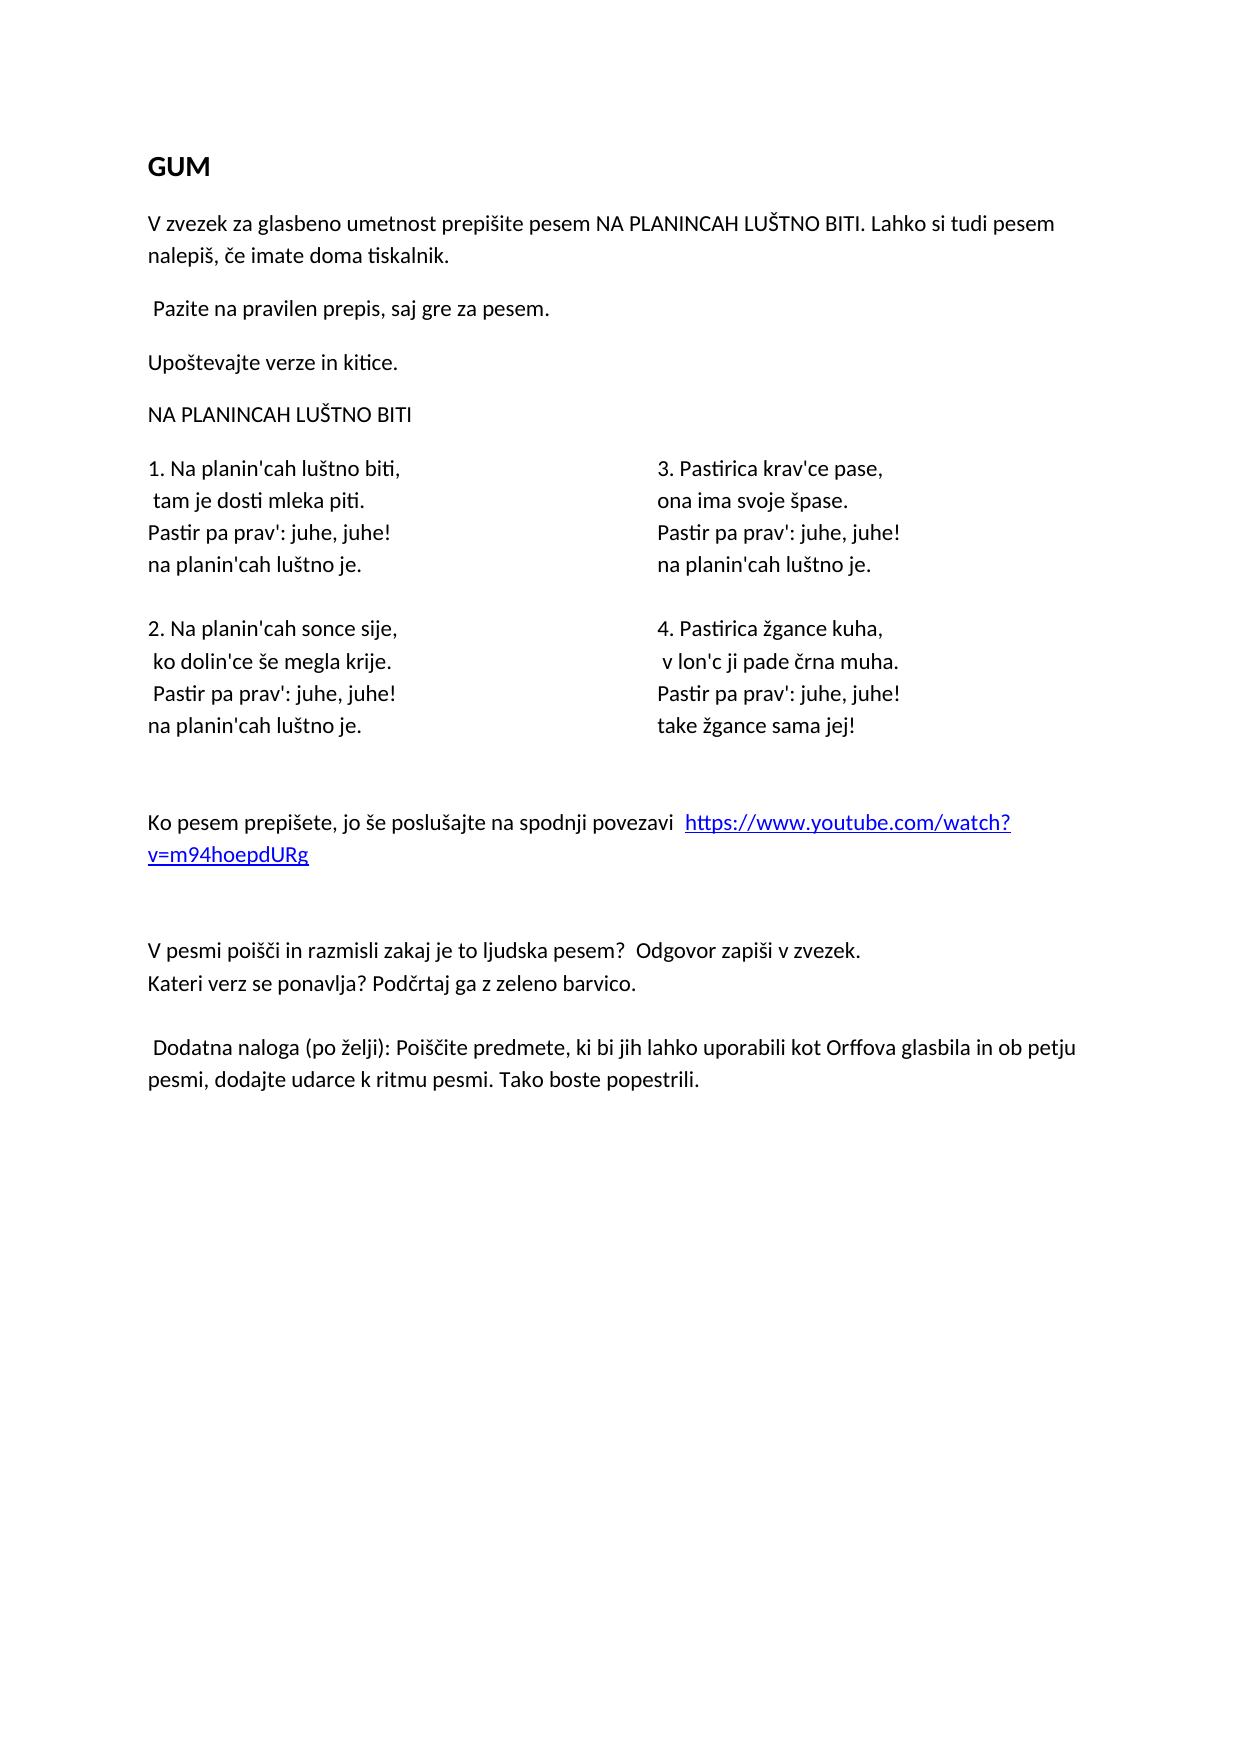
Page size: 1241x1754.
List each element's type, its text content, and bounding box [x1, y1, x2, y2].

text Pastir pa prav': juhe, juhe! [148, 679, 583, 707]
text GUM [148, 148, 1093, 183]
text Kateri verz se ponavlja? Podčrtaj ga z zeleno barvico. [148, 969, 1093, 997]
text na planin'cah luštno je. [148, 550, 583, 578]
text NA PLANINCAH LUŠTNO BITI [148, 401, 1093, 429]
text Dodatna naloga (po želji): Poiščite predmete, ki bi jih lahko uporabili kot Orffova glasbila in ob petju pesmi, dodajte udarce k ritmu pesmi. Tako boste popestrili. [148, 1033, 1093, 1093]
text Pastir pa prav': juhe, juhe! [657, 518, 1093, 546]
text na planin'cah luštno je. [657, 550, 1093, 578]
text Pastir pa prav': juhe, juhe! [657, 679, 1093, 707]
text Ko pesem prepišete, jo še poslušajte na spodnji povezavi https://www.youtube.com/watch?v=m94hoepdURg [148, 808, 1093, 868]
text tam je dosti mleka piti. [148, 486, 583, 514]
text ona ima svoje špase. [657, 486, 1093, 514]
text 2. Na planin'cah sonce sije, [148, 614, 583, 643]
text 1. Na planin'cah luštno biti, [148, 454, 583, 482]
text V zvezek za glasbeno umetnost prepišite pesem NA PLANINCAH LUŠTNO BITI. Lahko si tudi pesem nalepiš, če imate doma tiskalnik. [148, 209, 1093, 269]
text na planin'cah luštno je. [148, 711, 583, 739]
text V pesmi poišči in razmisli zakaj je to ljudska pesem? Odgovor zapiši v zvezek. [148, 936, 1093, 964]
text ko dolin'ce še megla krije. [148, 647, 583, 675]
text v lon'c ji pade črna muha. [657, 647, 1093, 675]
text Pastir pa prav': juhe, juhe! [148, 518, 583, 546]
text Pazite na pravilen prepis, saj gre za pesem. [148, 294, 1093, 323]
text take žgance sama jej! [657, 711, 1093, 739]
text 4. Pastirica žgance kuha, [657, 614, 1093, 643]
text 3. Pastirica krav'ce pase, [657, 454, 1093, 482]
text Upoštevajte verze in kitice. [148, 348, 1093, 376]
